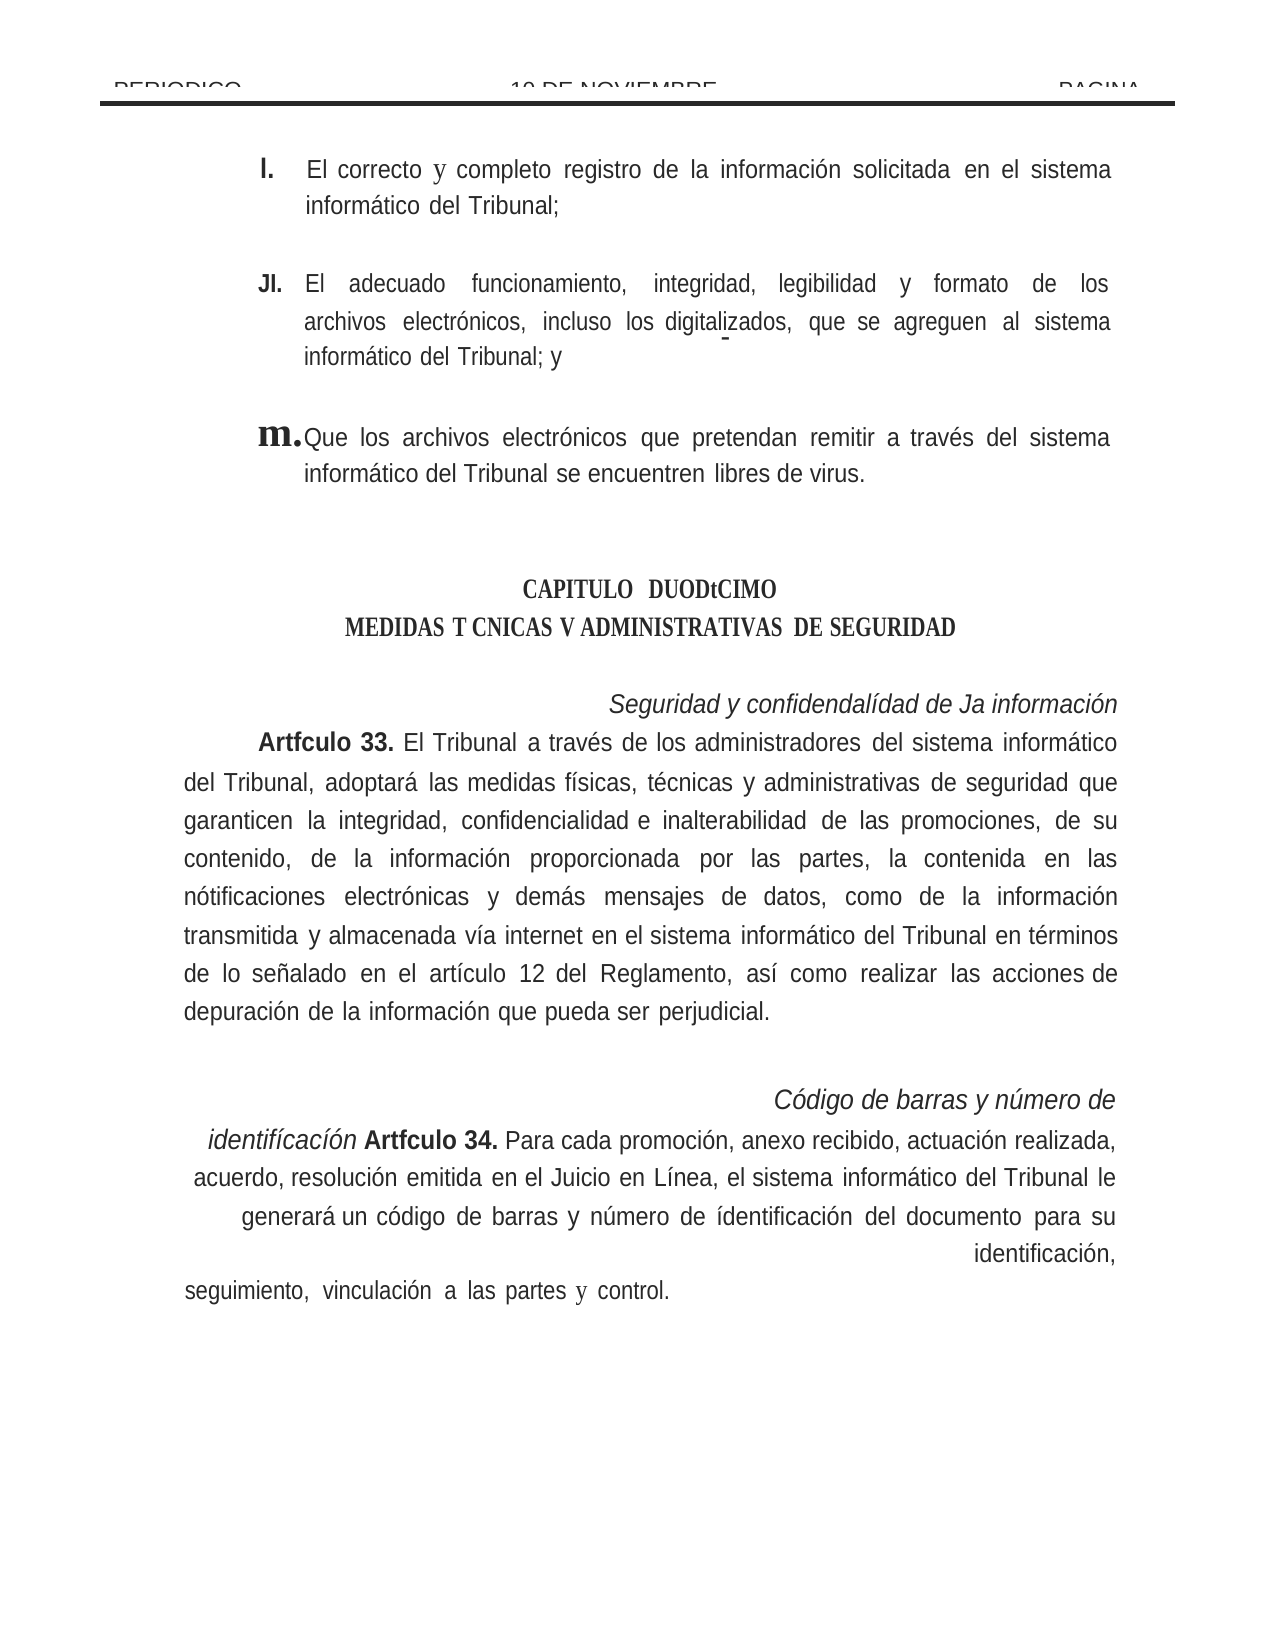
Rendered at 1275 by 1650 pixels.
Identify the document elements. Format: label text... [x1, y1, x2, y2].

text JI. El adecuado funcionamiento, integridad, legibilidad y formato de los archivos electrónicos, incluso los digitalizados, que se agreguen al sistema [258, 261, 1119, 336]
subtitle CAPITULO DUODtCIMO [335, 572, 964, 605]
text MEDIDAS T CNICAS V ADMINISTRATIVAS DE SEGURIDAD [113, 610, 1187, 643]
text l. El correcto y completo registro de la información solicitada en el sistema informático del Tribunal; [260, 150, 1118, 220]
list Que los archivos electrónicos que pretendan remitir a través del sistema informático del Tribunal se encuentren libres de virus. [257, 408, 1115, 488]
text informático del Tribunal; y - [304, 336, 1187, 373]
text seguimiento, vinculación a las partes y control. [184, 1275, 1187, 1306]
text Código de barras y número de identifícacíón Artfculo 34. Para cada promoción, anexo recibido, actuación realizada, acuerdo, resolución emitida en el Juicio en Línea, el sistema informático del Tribunal le generará un código de barras y número de ídentificación del documento para su identificación, [185, 1083, 1116, 1268]
text Artfculo 33. El Tribunal a través de los administradores del sistema informático del Tribunal, adoptará las medidas físicas, técnicas y administrativas de seguridad que garanticen la integridad, confidencialidad e inalterabilidad de las promociones, de su contenido, de la información proporcionada por las partes, la contenida en las nótificaciones electrónicas y demás mensajes de datos, como de la información transmitida y almacenada vía internet en el sistema informático del Tribunal en términos de lo señalado en el artículo 12 del Reglamento, así como realizar las acciones de depuración de la información que pueda ser perjudicial. [183, 726, 1118, 1026]
text Seguridad y confidendalídad de Ja información [85, 687, 1118, 719]
